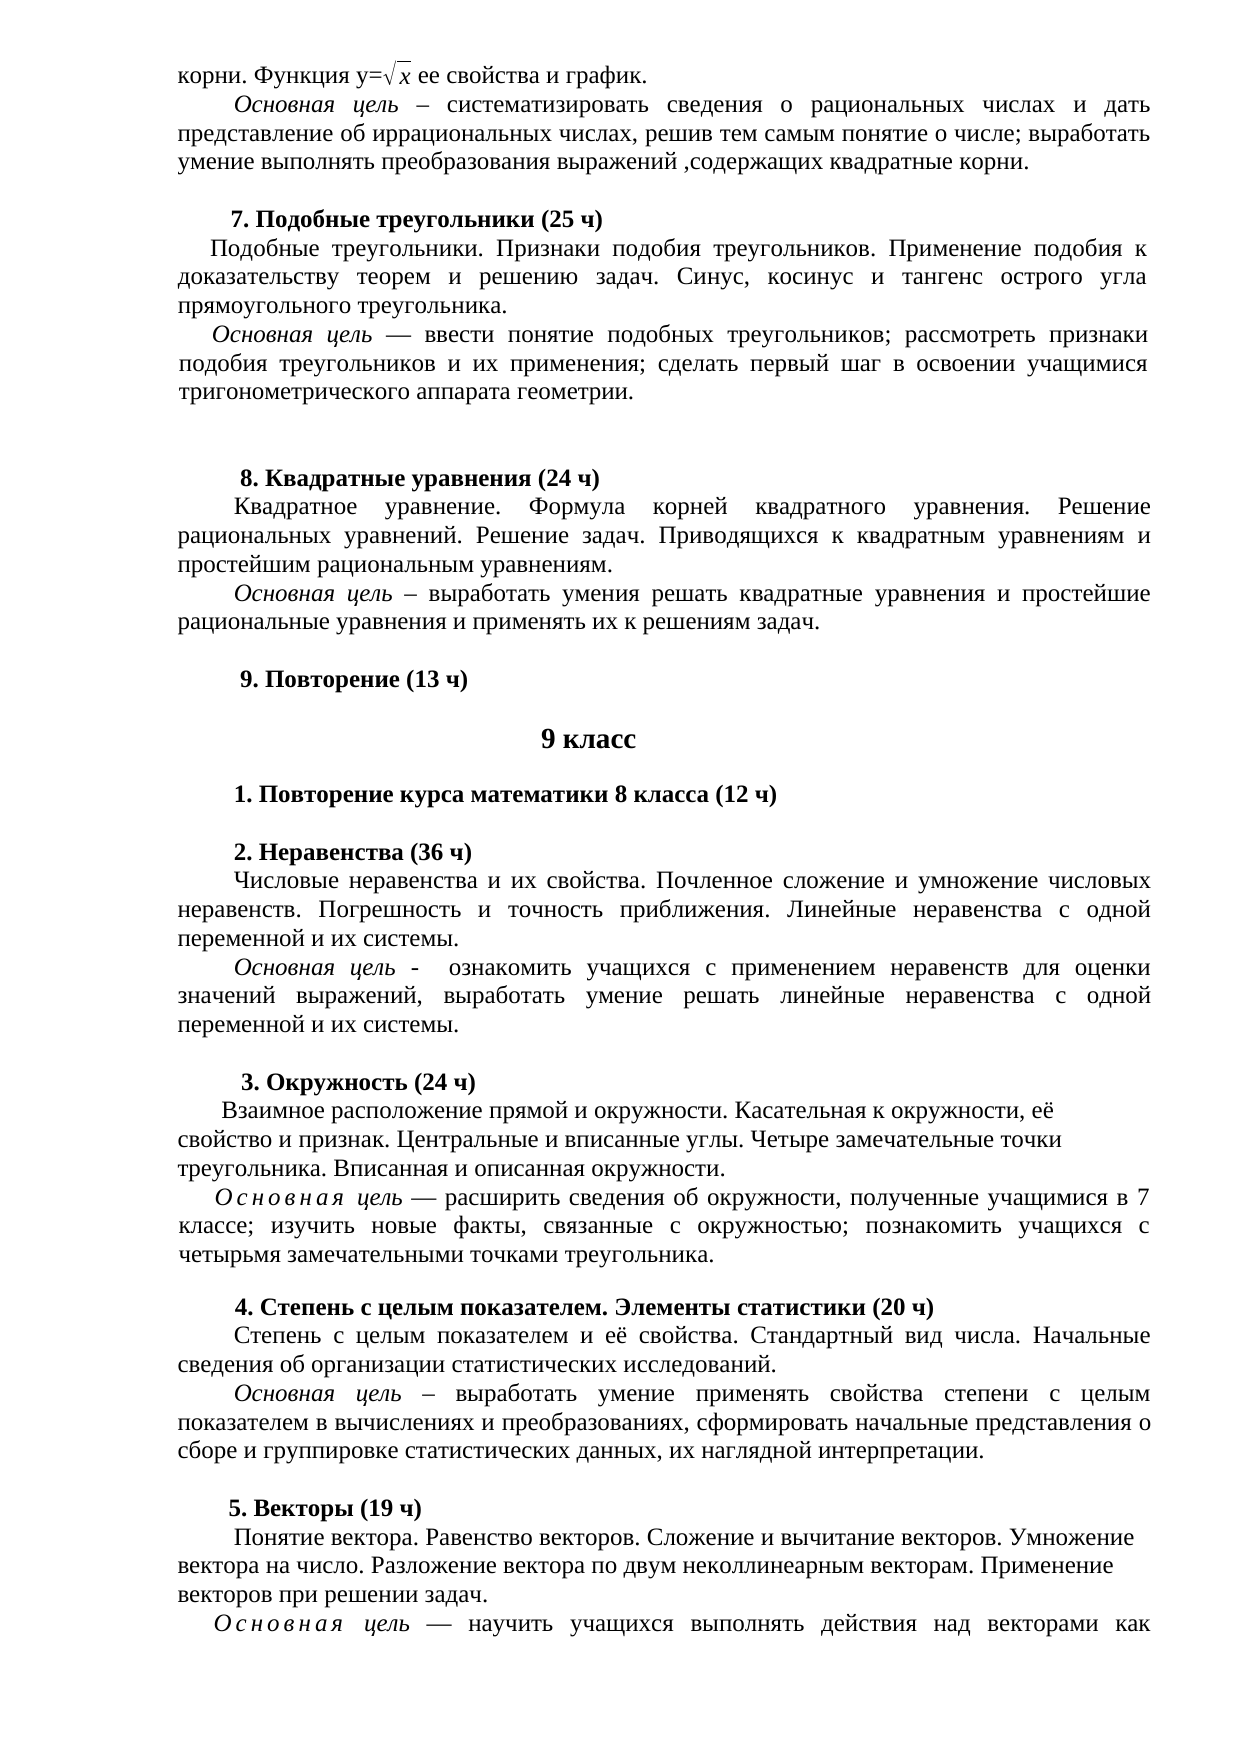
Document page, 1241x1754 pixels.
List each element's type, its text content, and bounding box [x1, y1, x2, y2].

text Числовые неравенства и их свойства. Почленное сложение и умножение числовых неравенств. Погрешность и точность приближения. Линейные неравенства с одной переменной и их системы. [177, 865, 1152, 952]
text 2. Неравенства (36 ч) [177, 837, 1152, 865]
text 5. Векторы (19 ч) [216, 1493, 1152, 1522]
text Взаимное расположение прямой и окружности. Касательная к окружности, её свойство и признак. Центральные и вписанные углы. Четыре замечательные точки треугольника. Вписанная и описанная окружности. [177, 1095, 1152, 1182]
text Основная цель — расширить сведения об окружности, полученные учащимися в 7 классе; изучить новые факты, связанные с окружностью; познакомить учащихся с четырьмя замечательными точками треугольника. [178, 1182, 1151, 1268]
text 1. Повторение курса математики 8 класса (12 ч) [177, 779, 1152, 808]
text Степень с целым показателем и её свойства. Стандартный вид числа. Начальные сведения об организации статистических исследований. [177, 1321, 1152, 1378]
text 3. Окружность (24 ч) [216, 1067, 1152, 1095]
text 9 класс [177, 721, 1152, 755]
text Понятие вектора. Равенство векторов. Сложение и вычитание векторов. Умножение вектора на число. Разложение вектора по двум неколлинеарным векторам. Применение векторов при решении задач. [177, 1522, 1152, 1608]
text Основная цель – выработать умения решать квадратные уравнения и простейшие рациональные уравнения и применять их к решениям задач. [177, 578, 1152, 635]
text 9. Повторение (13 ч) [177, 664, 1152, 693]
text Основная цель – выработать умение применять свойства степени с целым показателем в вычислениях и преобразованиях, сформировать начальные представления о сборе и группировке статистических данных, их наглядной интерпретации. [177, 1378, 1152, 1464]
text Основная цель - ознакомить учащихся с применением неравенств для оценки значений выражений, выработать умение решать линейные неравенства с одной переменной и их системы. [177, 952, 1152, 1038]
text 8. Квадратные уравнения (24 ч) [177, 463, 1152, 491]
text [177, 59, 1152, 89]
text Основная цель – систематизировать сведения о рациональных числах и дать представление об иррациональных числах, решив тем самым понятие о числе; выработать умение выполнять преобразования выражений ,содержащих квадратные корни. [177, 89, 1152, 175]
text 7. Подобные треугольники (25 ч) [212, 204, 1152, 233]
text Квадратное уравнение. Формула корней квадратного уравнения. Решение рациональных уравнений. Решение задач. Приводящихся к квадратным уравнениям и простейшим рациональным уравнениям. [177, 491, 1152, 578]
text Подобные треугольники. Признаки подобия треугольников. Применение подобия к доказательству теорем и решению задач. Синус, косинус и тангенс острого угла прямоугольного треугольника. [178, 233, 1148, 319]
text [178, 1608, 1151, 1637]
text 4. Степень с целым показателем. Элементы статистики (20 ч) [216, 1292, 1152, 1321]
text Основная цель — ввести понятие подобных треугольников; рассмотреть признаки подобия треугольников и их применения; сделать первый шаг в освоении учащимися тригонометрического аппарата геометрии. [179, 319, 1148, 405]
